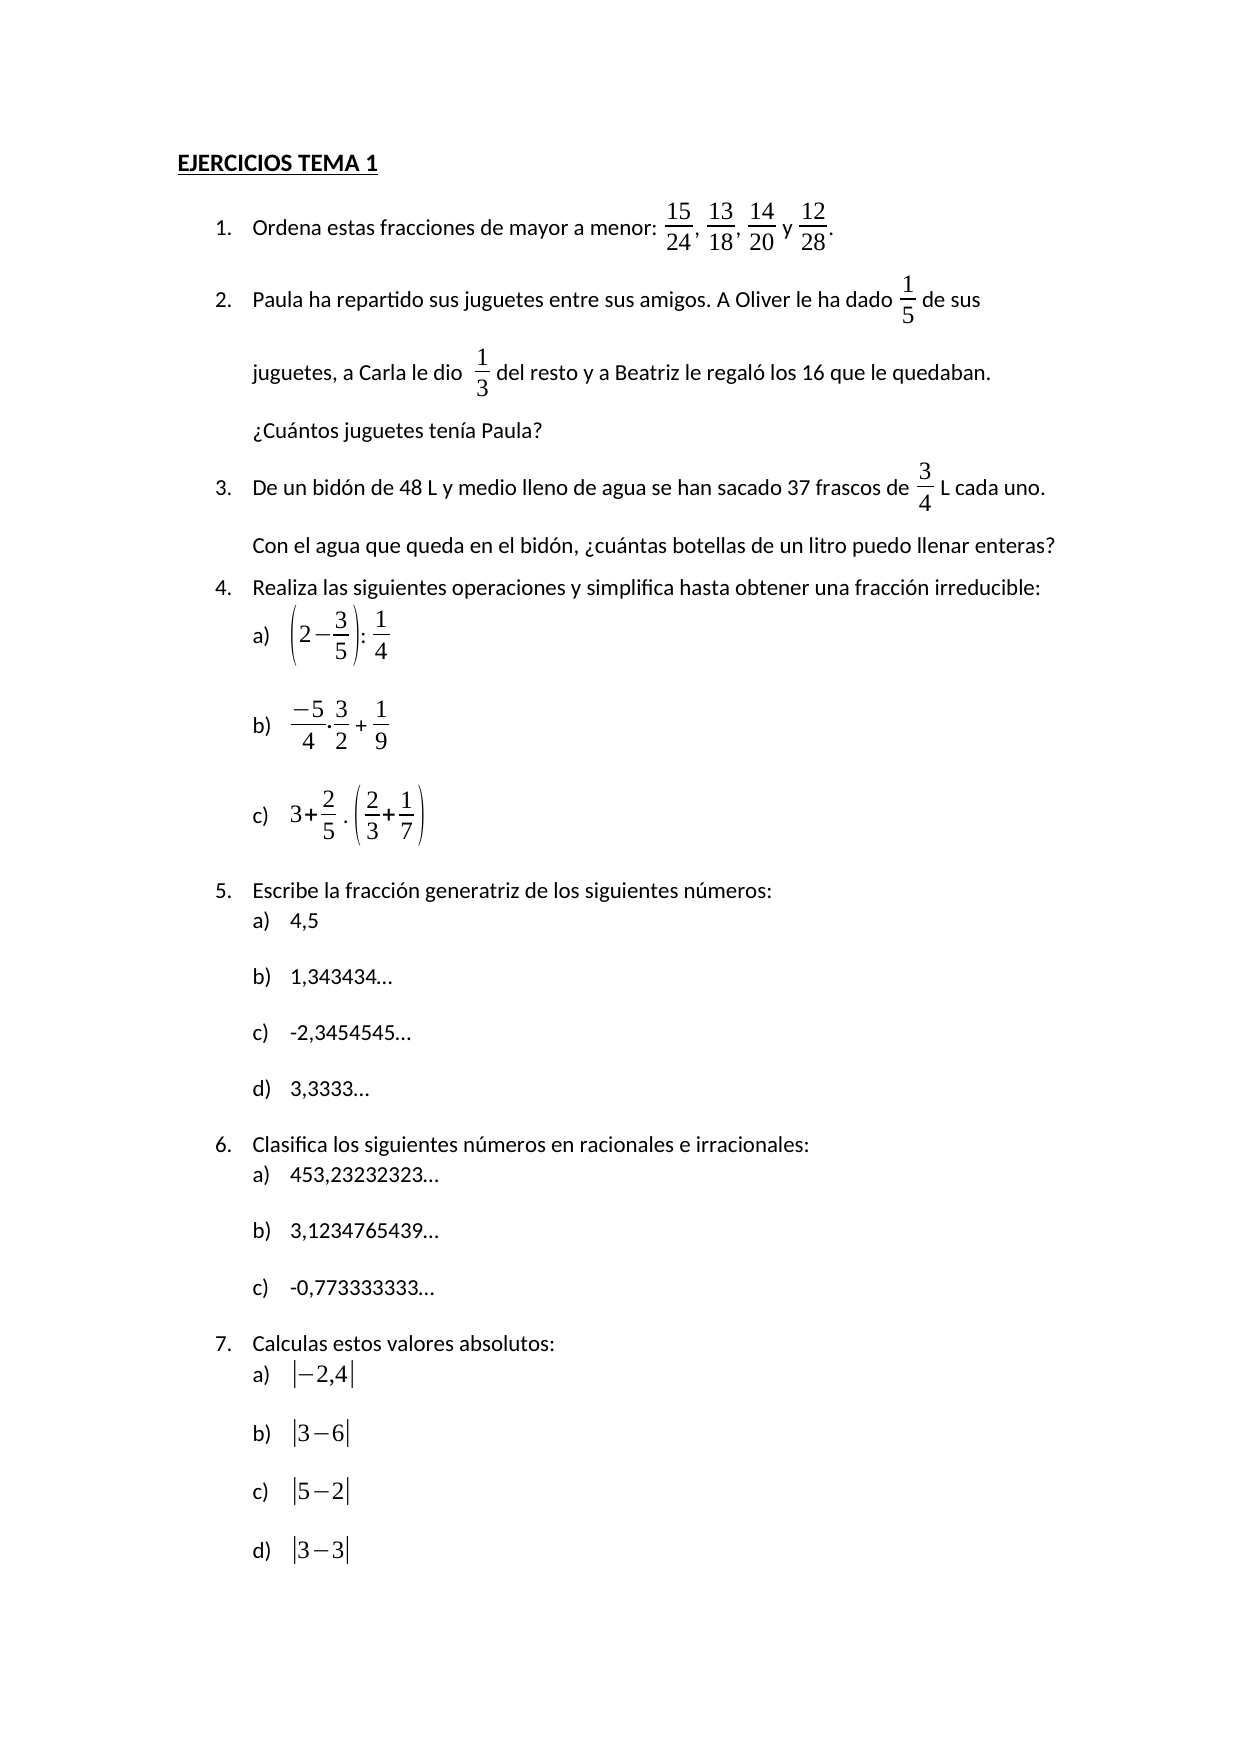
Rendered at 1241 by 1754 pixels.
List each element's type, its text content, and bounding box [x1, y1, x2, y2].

list 3,3333… [252, 1074, 1063, 1102]
list 4,5 [252, 906, 1063, 934]
list 3,1234765439… [252, 1217, 1063, 1245]
list -2,3454545… [252, 1018, 1063, 1046]
list De un bidón de 48 L y medio lleno de agua se han sacado 37 frascos de L cada uno. Con el agua que queda en el bidón, ¿cuántas botellas de un litro puedo llenar enteras? [215, 458, 1063, 559]
list : [252, 603, 1063, 668]
list Calculas estos valores absolutos: [215, 1329, 1063, 1357]
list Paula ha repartido sus juguetes entre sus amigos. A Oliver le ha dado de sus juguetes, a Carla le dio del resto y a Beatriz le regaló los 16 que le quedaban. ¿Cuántos juguetes tenía Paula? [215, 270, 1063, 444]
list Ordena estas fracciones de mayor a menor: , , y . [215, 197, 1063, 256]
list . [252, 783, 1063, 848]
list Realiza las siguientes operaciones y simplifica hasta obtener una fracción irreducible: [215, 573, 1063, 601]
list -0,773333333… [252, 1273, 1063, 1301]
list 1,343434… [252, 962, 1063, 990]
list Escribe la fracción generatriz de los siguientes números: [215, 876, 1063, 904]
list · + [252, 696, 1063, 755]
list Clasifica los siguientes números en racionales e irracionales: [215, 1130, 1063, 1158]
text EJERCICIOS TEMA 1 [177, 148, 1063, 178]
list 453,23232323… [252, 1161, 1063, 1189]
